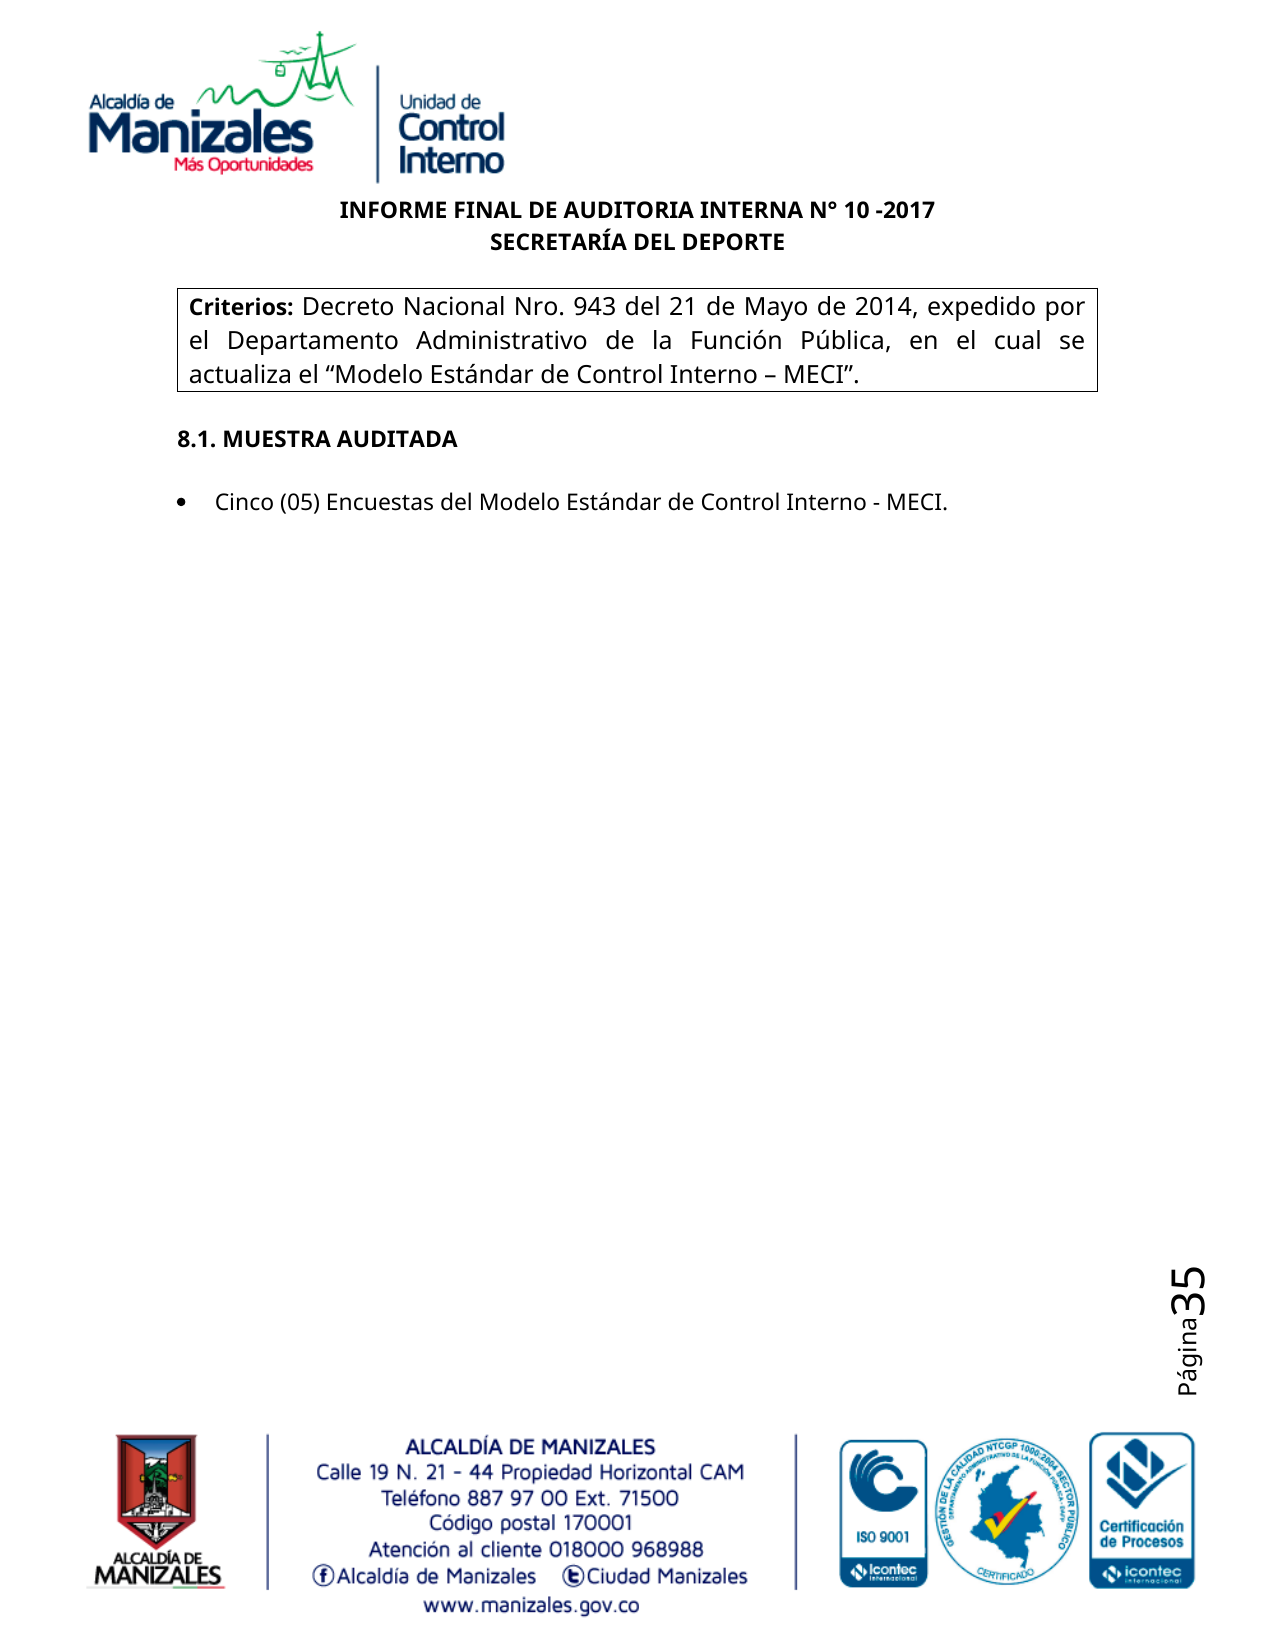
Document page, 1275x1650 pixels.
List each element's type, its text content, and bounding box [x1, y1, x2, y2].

text 8.1. MUESTRA AUDITADA [177, 423, 1098, 454]
picture [1, 0, 1275, 1650]
table_cell Criterios: Decreto Nacional Nro. 943 del 21 de Mayo de 2014, expedido por el Departamento Administrativo de la Función Pública, en el cual se actualiza el “Modelo Estándar de Control Interno – MECI”. [178, 289, 1097, 391]
list Cinco (05) Encuestas del Modelo Estándar de Control Interno - MECI. [177, 486, 1098, 517]
